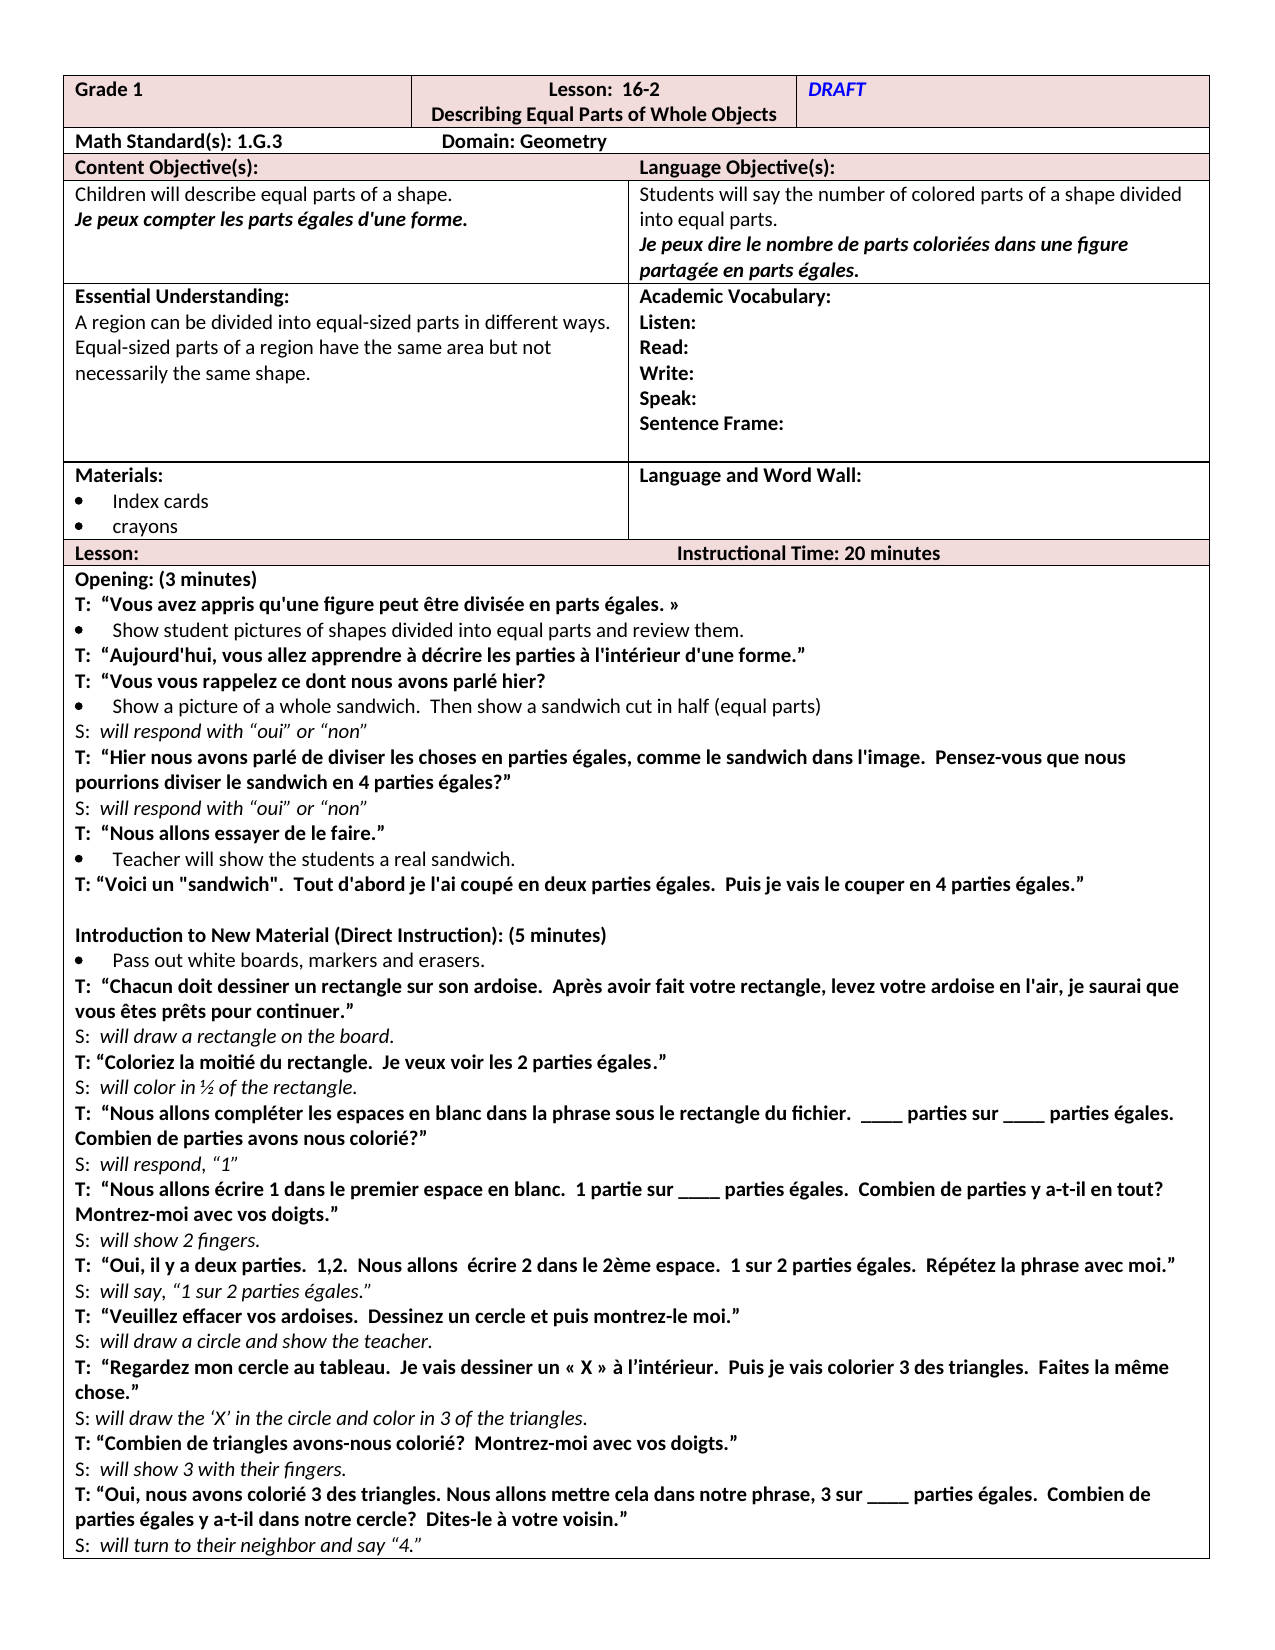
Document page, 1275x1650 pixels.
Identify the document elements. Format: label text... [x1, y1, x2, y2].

table_cell Essential Understanding: A region can be divided into equal-sized parts in different ways. Equal-sized parts of a region have the same area but not necessarily the same shape. [64, 284, 628, 461]
table_cell Language and Word Wall: [629, 463, 1209, 539]
table_cell Language Objective(s): [628, 154, 1209, 180]
table_cell Math Standard(s): 1.G.3 Domain: Geometry [64, 128, 1209, 153]
table_cell Content Objective(s): [64, 154, 628, 180]
table_header Grade 1 [64, 76, 411, 127]
table_cell Students will say the number of colored parts of a shape divided into equal parts. Je peux dire le nombre de parts coloriées dans une figure partagée en parts égales. [629, 181, 1209, 282]
table_cell Children will describe equal parts of a shape. Je peux compter les parts égales d'une forme. [64, 181, 628, 282]
table_cell Lesson: [64, 540, 666, 565]
table_cell Academic Vocabulary: Listen: Read: Write: Speak: Sentence Frame: [629, 284, 1209, 461]
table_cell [64, 566, 1209, 1557]
table_header Lesson: 16-2 Describing Equal Parts of Whole Objects [412, 76, 796, 127]
table_cell Materials: Index cards crayons [64, 463, 628, 539]
table_header DRAFT [797, 76, 1209, 127]
table_cell Instructional Time: 20 minutes [666, 540, 1209, 565]
